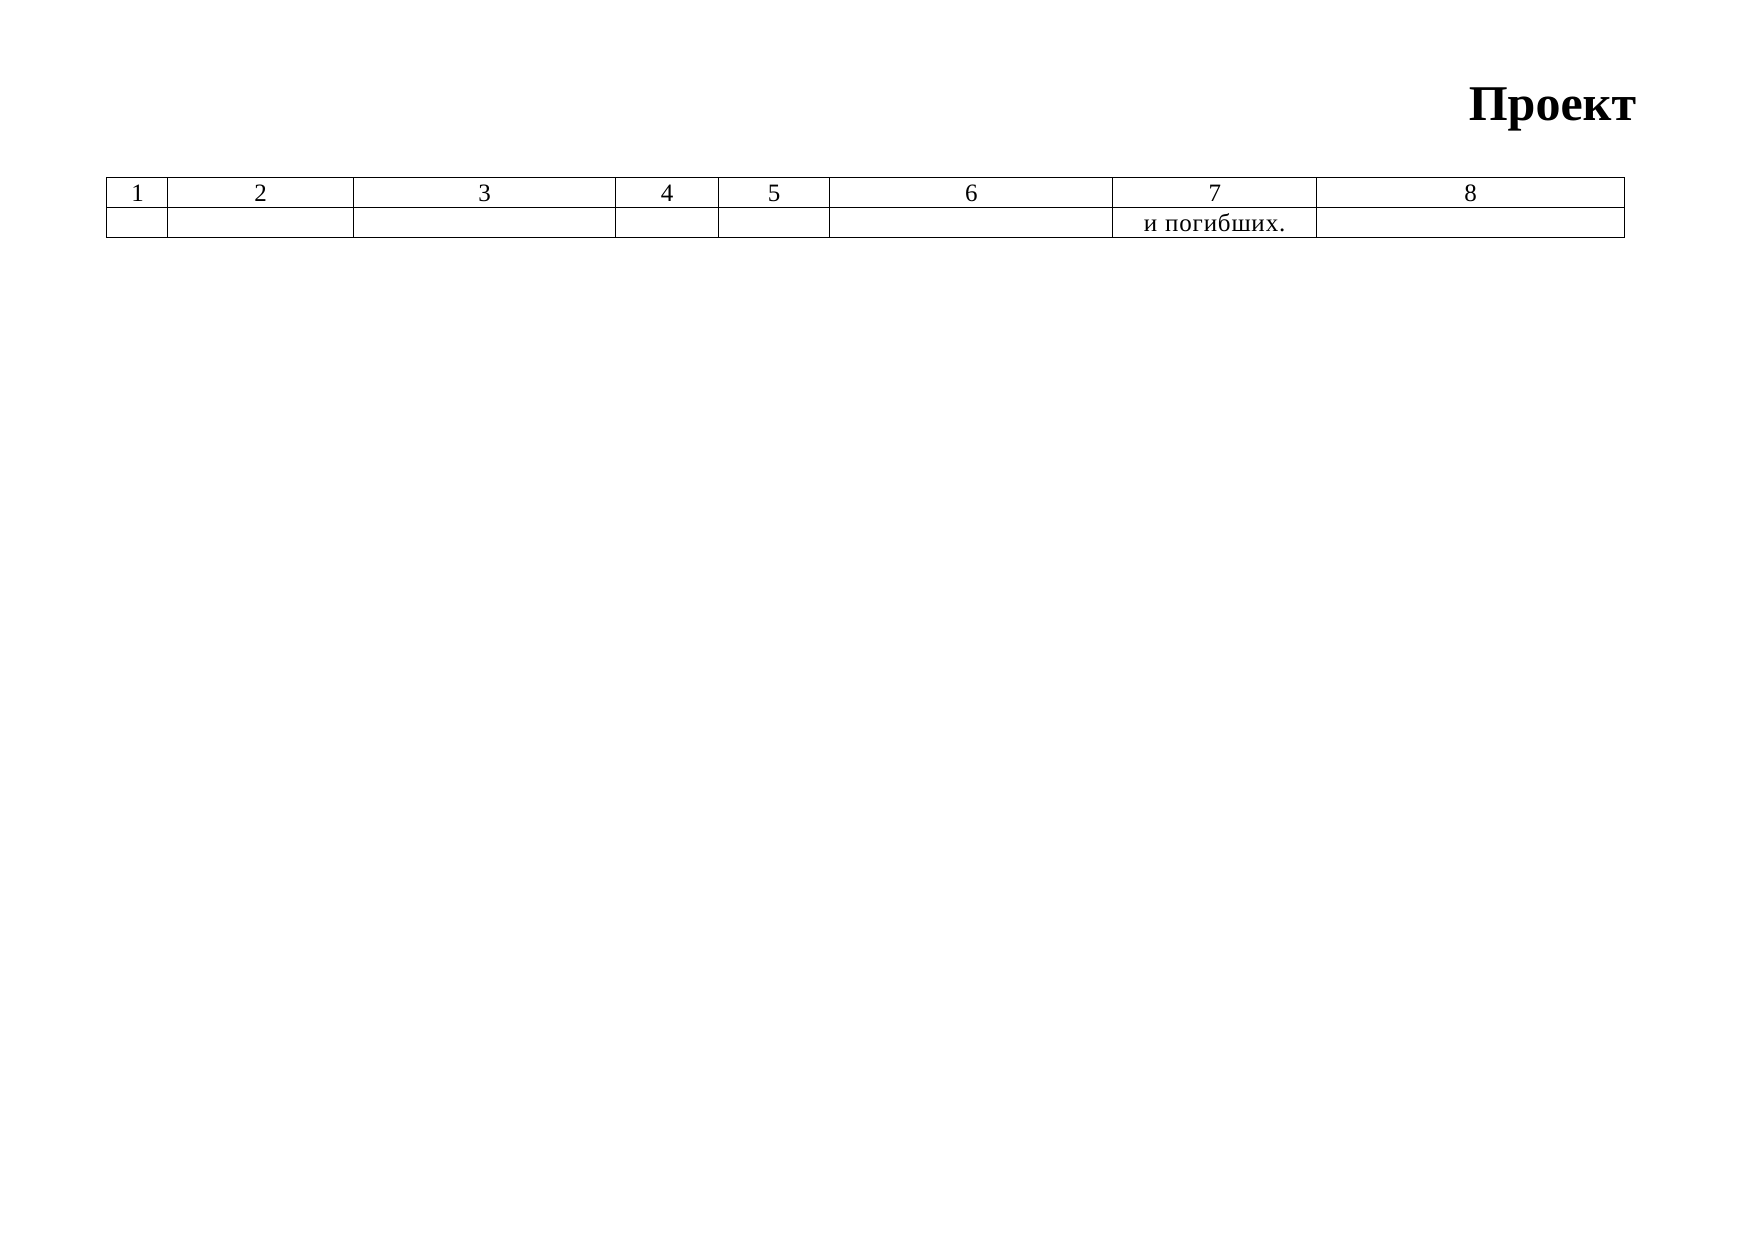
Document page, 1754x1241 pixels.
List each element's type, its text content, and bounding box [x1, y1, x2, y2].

table_cell 2023 [719, 208, 829, 237]
table_header 1 [107, 178, 167, 207]
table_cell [830, 208, 1112, 237]
table_header 2 [168, 178, 353, 207]
table_header 7 [1113, 178, 1316, 207]
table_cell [168, 208, 353, 237]
table_header 8 [1317, 178, 1624, 207]
table_header 3 [354, 178, 615, 207]
table_header 5 [719, 178, 829, 207]
table_cell 1.1. [107, 208, 167, 237]
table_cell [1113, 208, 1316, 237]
table_header 4 [616, 178, 718, 207]
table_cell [354, 208, 615, 237]
table_header 6 [830, 178, 1112, 207]
table_cell 2014 [616, 208, 718, 237]
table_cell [1317, 208, 1624, 237]
